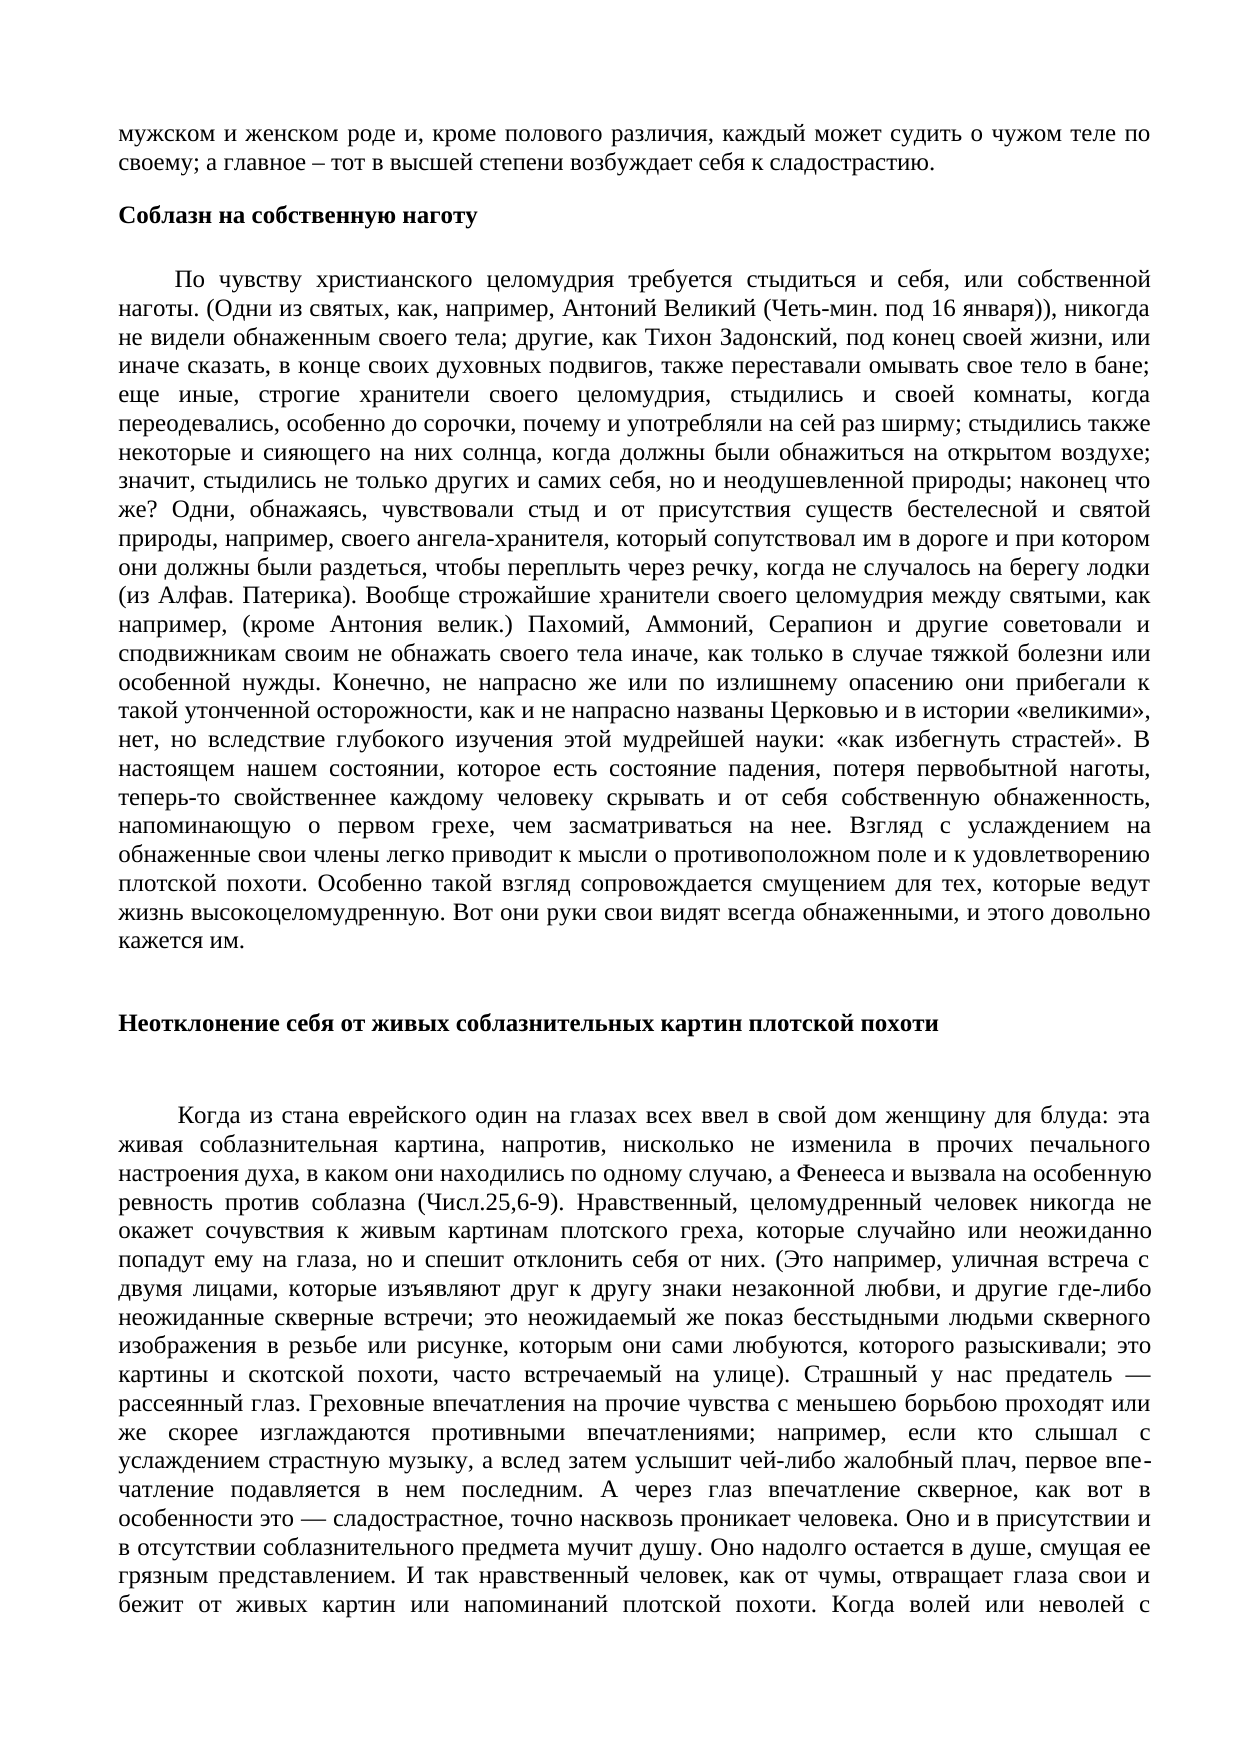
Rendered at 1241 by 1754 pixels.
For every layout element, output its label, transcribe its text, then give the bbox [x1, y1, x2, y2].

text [118, 1101, 1152, 1618]
subtitle Соблазн на собственную наготу [118, 201, 1152, 229]
text По чувству христианского целомудрия требуется стыдиться и себя, или собственной наготы. (Одни из святых, как, например, Антоний Великий (Четь-мин. под 16 января)), никогда не видели обнаженным своего тела; другие, как Тихон Задонский, под конец своей жизни, или иначе сказать, в конце своих духовных подвигов, также переставали омывать свое тело в бане; еще иные, строгие хранители своего целомудрия, стыдились и своей комнаты, когда переодевались, особенно до сорочки, почему и употребляли на сей раз ширму; стыдились также некоторые и сияющего на них солнца, когда должны были обнажиться на открытом воздухе; значит, стыдились не только других и самих себя, но и неодушевленной природы; наконец что же? Одни, обнажаясь, чувствовали стыд и от присутствия существ бестелесной и святой природы, например, своего ангела-хранителя, который сопутствовал им в дороге и при котором они должны были раздеться, чтобы переплыть через речку, когда не случалось на берегу лодки (из Алфав. Патерика). Вообще строжайшие хранители своего целомудрия между святыми, как например, (кроме Антония велик.) Пахомий, Аммоний, Серапион и другие советовали и сподвижникам своим не обнажать своего тела иначе, как только в случае тяжкой болезни или особенной нужды. Конечно, не напрасно же или по излишнему опасению они прибегали к такой утонченной осторожности, как и не напрасно названы Церковью и в истории «великими», нет, но вследствие глубокого изучения этой мудрейшей науки: «как избегнуть страстей». В настоящем нашем состоянии, которое есть состояние падения, потеря первобытной наготы, теперь-то свойственнее каждому человеку скрывать и от себя собственную обнаженность, напоминающую о первом грехе, чем засматриваться на нее. Взгляд с услаждением на обнаженные свои члены легко приводит к мысли о противоположном поле и к удовлетворению плотской похоти. Особенно такой взгляд сопровождается смущением для тех, которые ведут жизнь высокоцеломудренную. Вот они руки свои видят всегда обнаженными, и этого довольно кажется им. [118, 264, 1152, 954]
subtitle Неотклонение себя от живых соблазнительных картин плотской похоти [118, 1008, 1152, 1037]
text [118, 118, 1152, 176]
